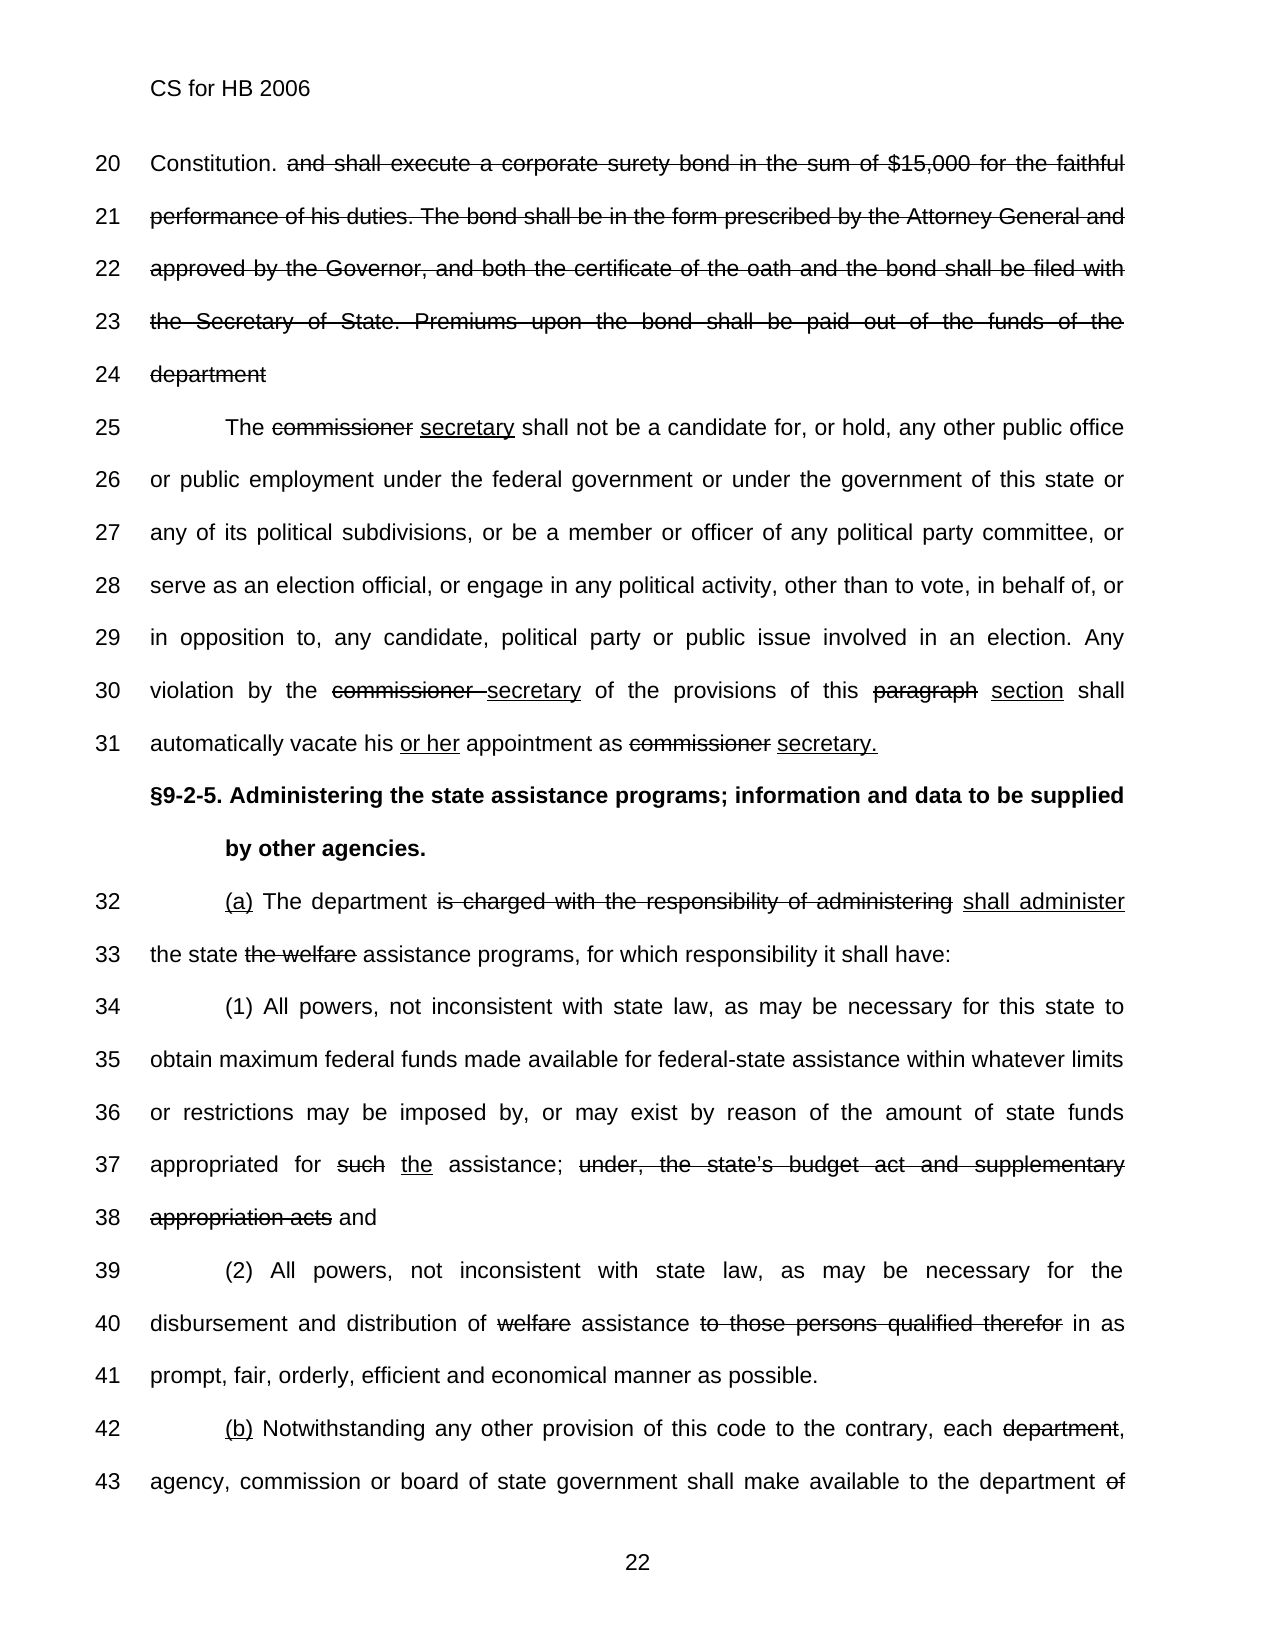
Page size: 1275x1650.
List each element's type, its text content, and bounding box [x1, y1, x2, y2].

text (2) All powers, not inconsistent with state law, as may be necessary for the disbursement and distribution of welfare assistance to those persons qualified therefor in as prompt, fair, orderly, efficient and economical manner as possible. [150, 1257, 1125, 1389]
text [150, 1415, 1125, 1494]
text (a) The department is charged with the responsibility of administering shall administer the state the welfare assistance programs, for which responsibility it shall have: [150, 888, 1125, 967]
text The commissioner secretary shall not be a candidate for, or hold, any other public office or public employment under the federal government or under the government of this state or any of its political subdivisions, or be a member or officer of any political party committee, or serve as an election official, or engage in any political activity, other than to vote, in behalf of, or in opposition to, any candidate, political party or public issue involved in an election. Any violation by the commissioner secretary of the provisions of this paragraph section shall automatically vacate his or her appointment as commissioner secretary. [150, 413, 1125, 756]
subtitle §9-2-5. Administering the state assistance programs; information and data to be supplied by other agencies. [150, 782, 1125, 862]
text (1) All powers, not inconsistent with state law, as may be necessary for this state to obtain maximum federal funds made available for federal-state assistance within whatever limits or restrictions may be imposed by, or may exist by reason of the amount of state funds appropriated for such the assistance; under, the state’s budget act and supplementary appropriation acts and [150, 993, 1125, 1231]
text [150, 150, 1125, 217]
